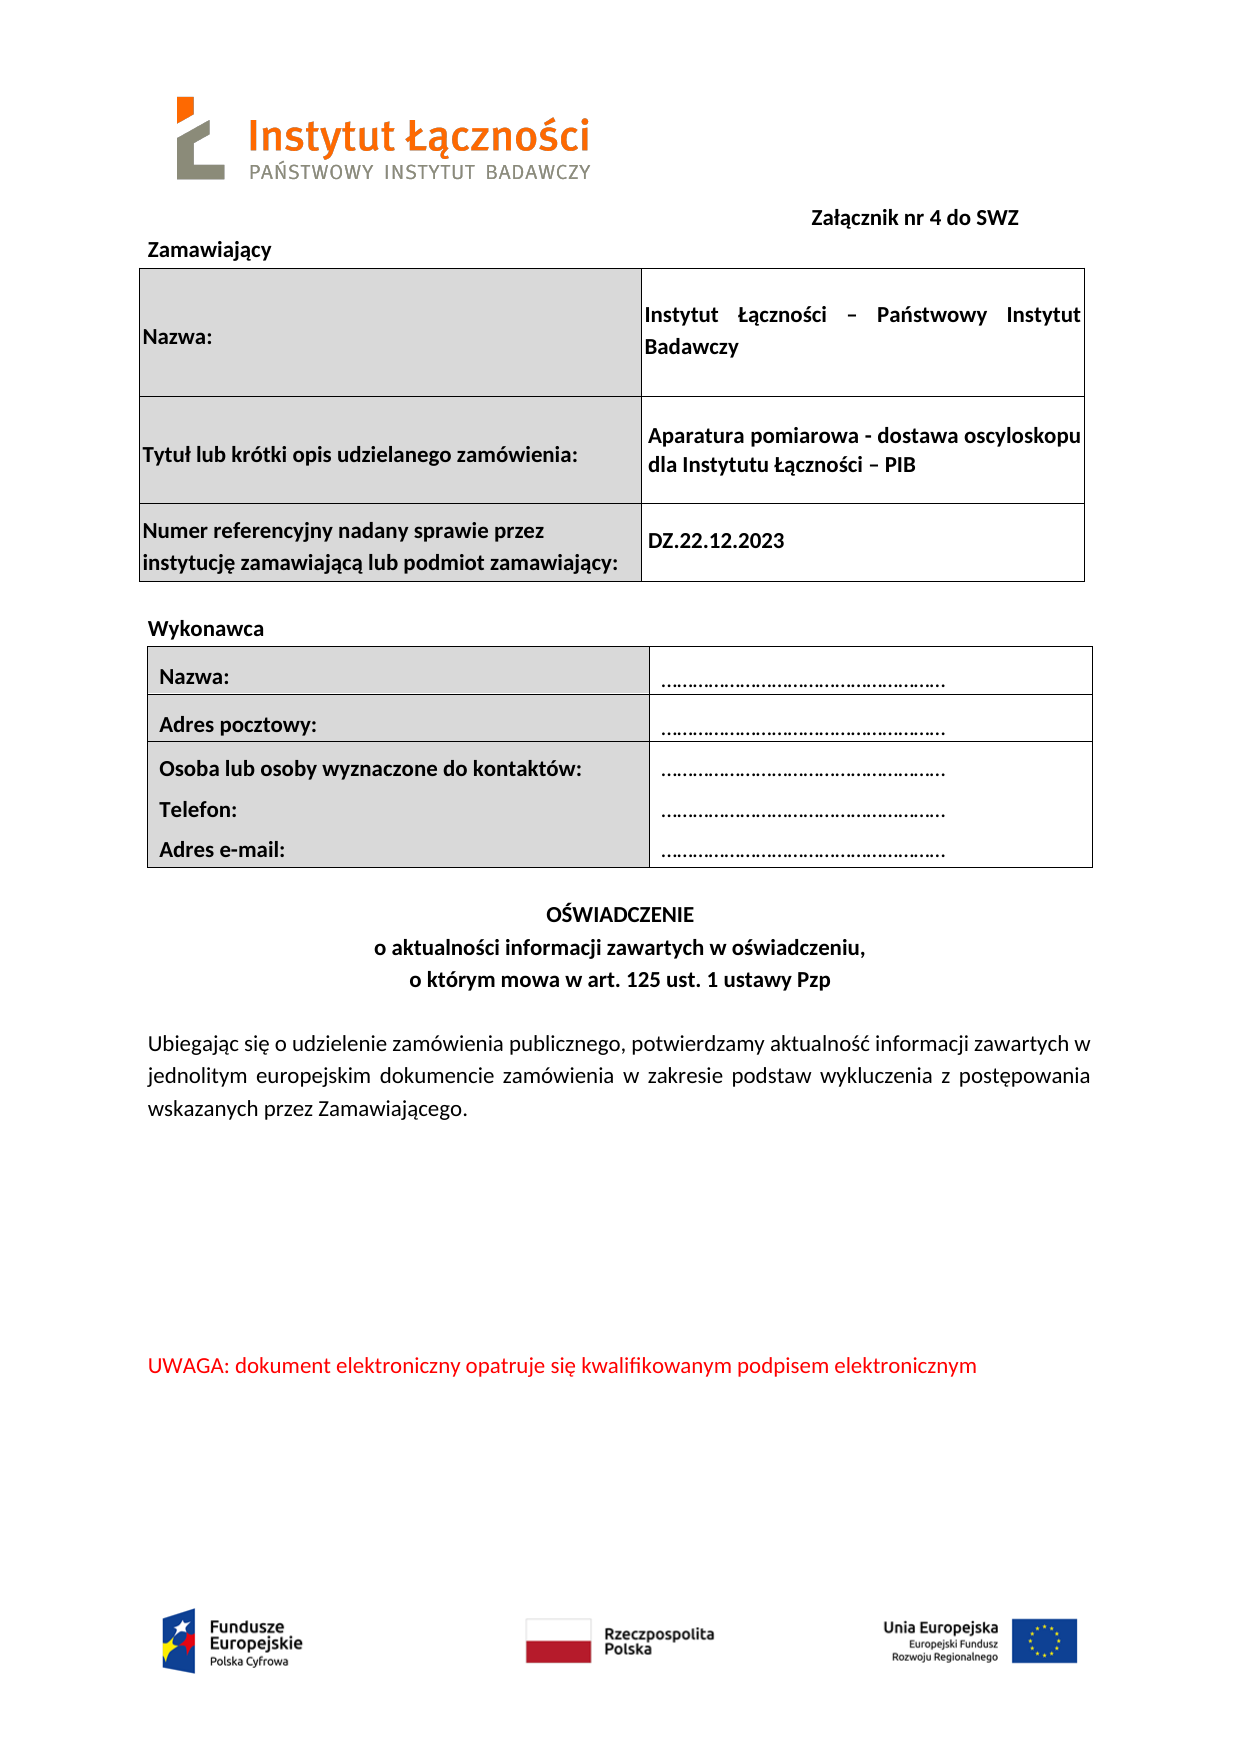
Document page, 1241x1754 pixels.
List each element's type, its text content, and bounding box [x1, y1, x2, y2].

picture [147, 73, 620, 203]
table_cell Numer referencyjny nadany sprawie przez instytucję zamawiającą lub podmiot zamawiający: [140, 504, 641, 581]
table_cell Aparatura pomiarowa - dostawa oscyloskopu dla Instytutu Łączności – PIB [642, 397, 1084, 503]
table_header ……………………………………………… [650, 647, 1092, 693]
table_header Instytut Łączności – Państwowy Instytut Badawczy [642, 269, 1084, 396]
text UWAGA: dokument elektroniczny opatruje się kwalifikowanym podpisem elektronicznym [148, 1351, 1092, 1379]
picture [147, 1601, 1093, 1681]
table_header Nazwa: [140, 269, 641, 396]
table_cell DZ.22.12.2023 [642, 504, 1084, 581]
table_cell Adres pocztowy: [148, 695, 649, 741]
text o aktualności informacji zawartych w oświadczeniu, [148, 933, 1092, 961]
table_cell Tytuł lub krótki opis udzielanego zamówienia: [140, 397, 641, 503]
text Ubiegając się o udzielenie zamówienia publicznego, potwierdzamy aktualność informacji zawartych w jednolitym europejskim dokumencie zamówienia w zakresie podstaw wykluczenia z postępowania wskazanych przez Zamawiającego. [148, 1029, 1092, 1122]
text OŚWIADCZENIE [148, 901, 1092, 928]
text Załącznik nr 4 do SWZ [811, 203, 1092, 231]
text o którym mowa w art. 125 ust. 1 ustawy Pzp [148, 965, 1092, 993]
table_cell ……………………………………………… [650, 695, 1092, 741]
table_cell Osoba lub osoby wyznaczone do kontaktów: Telefon: Adres e-mail: [148, 742, 649, 867]
table_cell ……………………………………………… ……………………………………………… ……………………………………………… [650, 742, 1092, 867]
text Zamawiający [148, 235, 1092, 263]
table_header Nazwa: [148, 647, 649, 693]
text Wykonawca [148, 614, 1092, 642]
